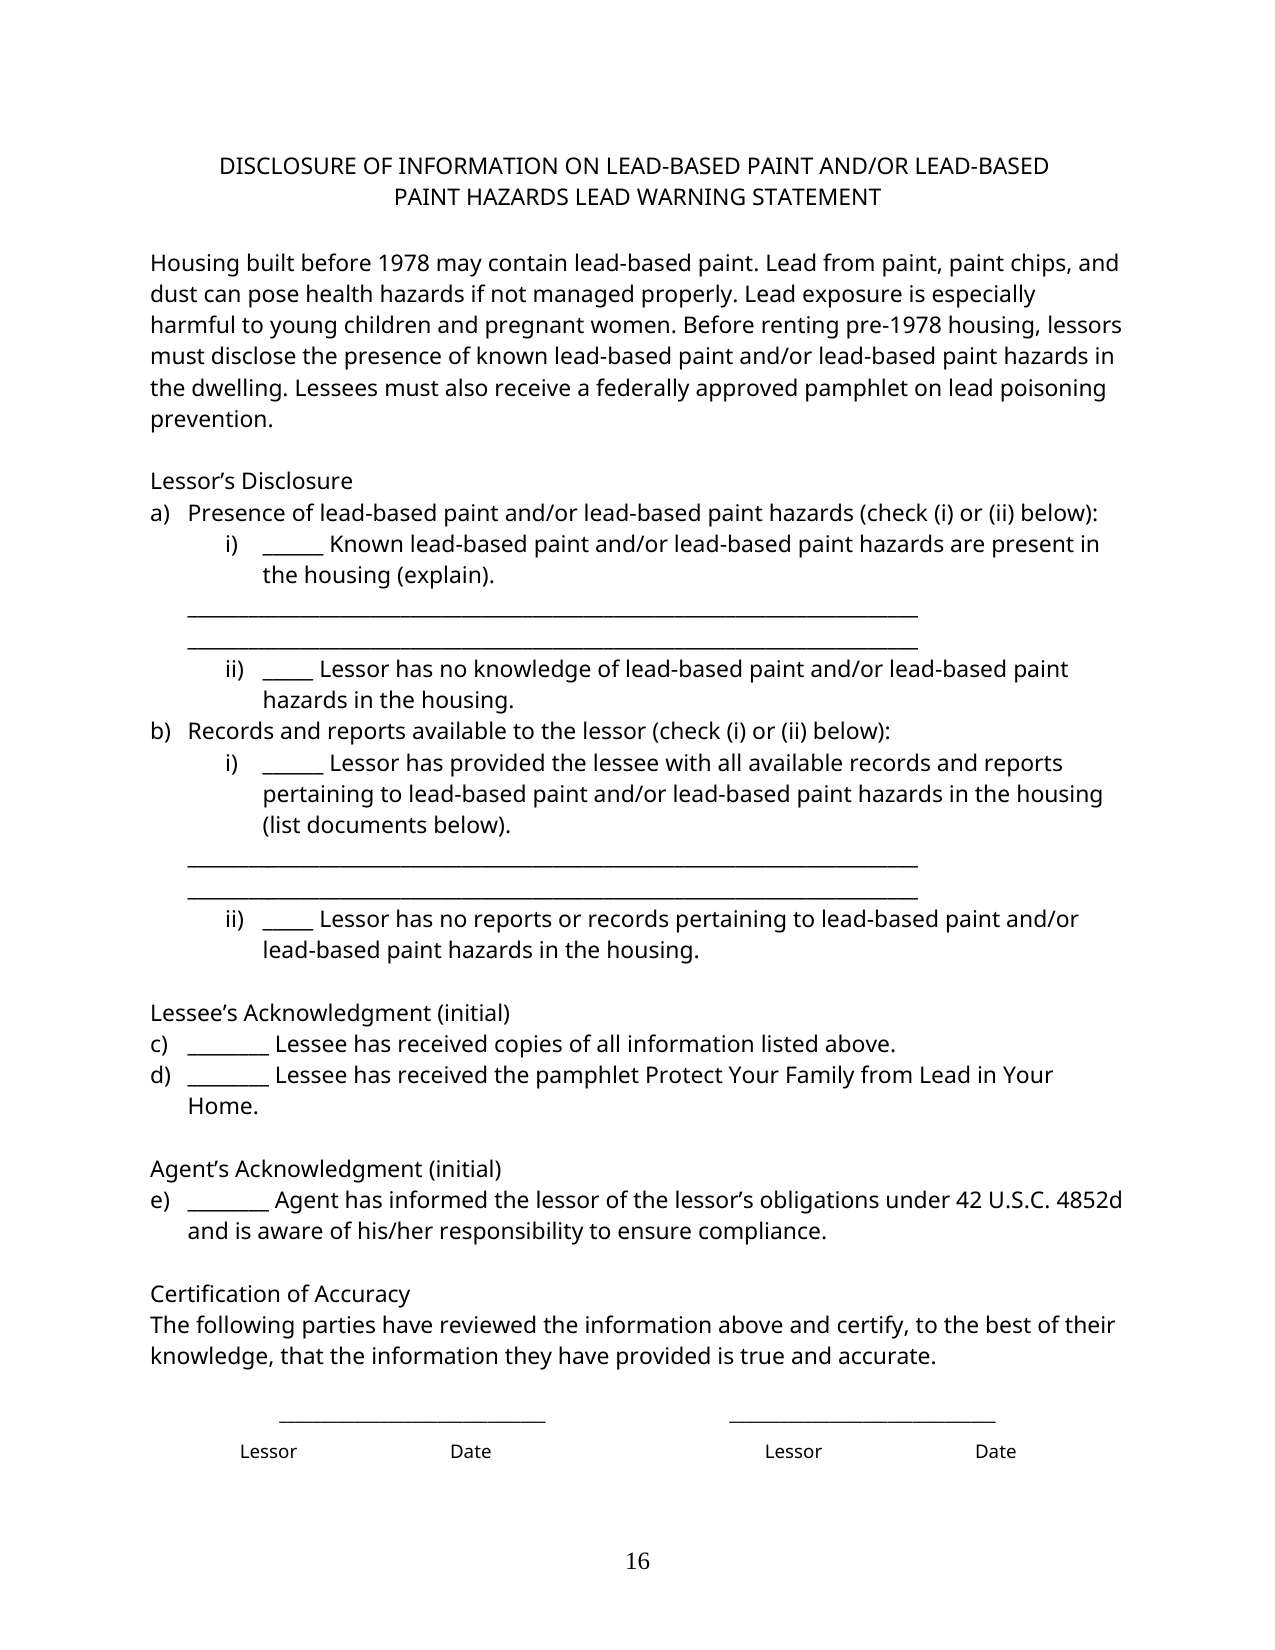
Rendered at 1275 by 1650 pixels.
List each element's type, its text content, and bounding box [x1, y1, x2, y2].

list ______ Known lead-based paint and/or lead-based paint hazards are present in the housing (explain). [225, 528, 1125, 590]
list ________________________________________________________________________ [187, 872, 1125, 903]
text Certification of Accuracy [150, 1278, 1125, 1309]
text Agent’s Acknowledgment (initial) [150, 1153, 1125, 1184]
text Housing built before 1978 may contain lead-based paint. Lead from paint, paint chips, and dust can pose health hazards if not managed properly. Lead exposure is especially harmful to young children and pregnant women. Before renting pre-1978 housing, lessors must disclose the presence of known lead-based paint and/or lead-based paint hazards in the dwelling. Lessees must also receive a federally approved pamphlet on lead poisoning prevention. [150, 247, 1125, 434]
list ________________________________________________________________________ [187, 590, 1125, 622]
list ________________________________________________________________________ [187, 622, 1125, 653]
list _____ Lessor has no reports or records pertaining to lead-based paint and/or lead-based paint hazards in the housing. [225, 903, 1125, 965]
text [150, 1400, 1125, 1426]
text Lessee’s Acknowledgment (initial) [150, 997, 1125, 1028]
text Lessor Date Lessor Date [150, 1438, 1125, 1464]
list ________ Agent has informed the lessor of the lessor’s obligations under 42 U.S.C. 4852d and is aware of his/her responsibility to ensure compliance. [150, 1184, 1125, 1247]
text Lessor’s Disclosure [150, 465, 1125, 497]
list ________ Lessee has received copies of all information listed above. [150, 1028, 1125, 1059]
text DISCLOSURE OF INFORMATION ON LEAD-BASED PAINT AND/OR LEAD-BASED PAINT HAZARDS LEAD WARNING STATEMENT [150, 150, 1125, 212]
text The following parties have reviewed the information above and certify, to the best of their knowledge, that the information they have provided is true and accurate. [150, 1309, 1125, 1400]
list Records and reports available to the lessor (check (i) or (ii) below): [150, 715, 1125, 747]
list ________ Lessee has received the pamphlet Protect Your Family from Lead in Your Home. [150, 1059, 1125, 1122]
list ________________________________________________________________________ [187, 840, 1125, 872]
list ______ Lessor has provided the lessee with all available records and reports pertaining to lead-based paint and/or lead-based paint hazards in the housing (list documents below). [225, 747, 1125, 840]
list _____ Lessor has no knowledge of lead-based paint and/or lead-based paint hazards in the housing. [225, 653, 1125, 715]
list Presence of lead-based paint and/or lead-based paint hazards (check (i) or (ii) below): [150, 497, 1125, 528]
